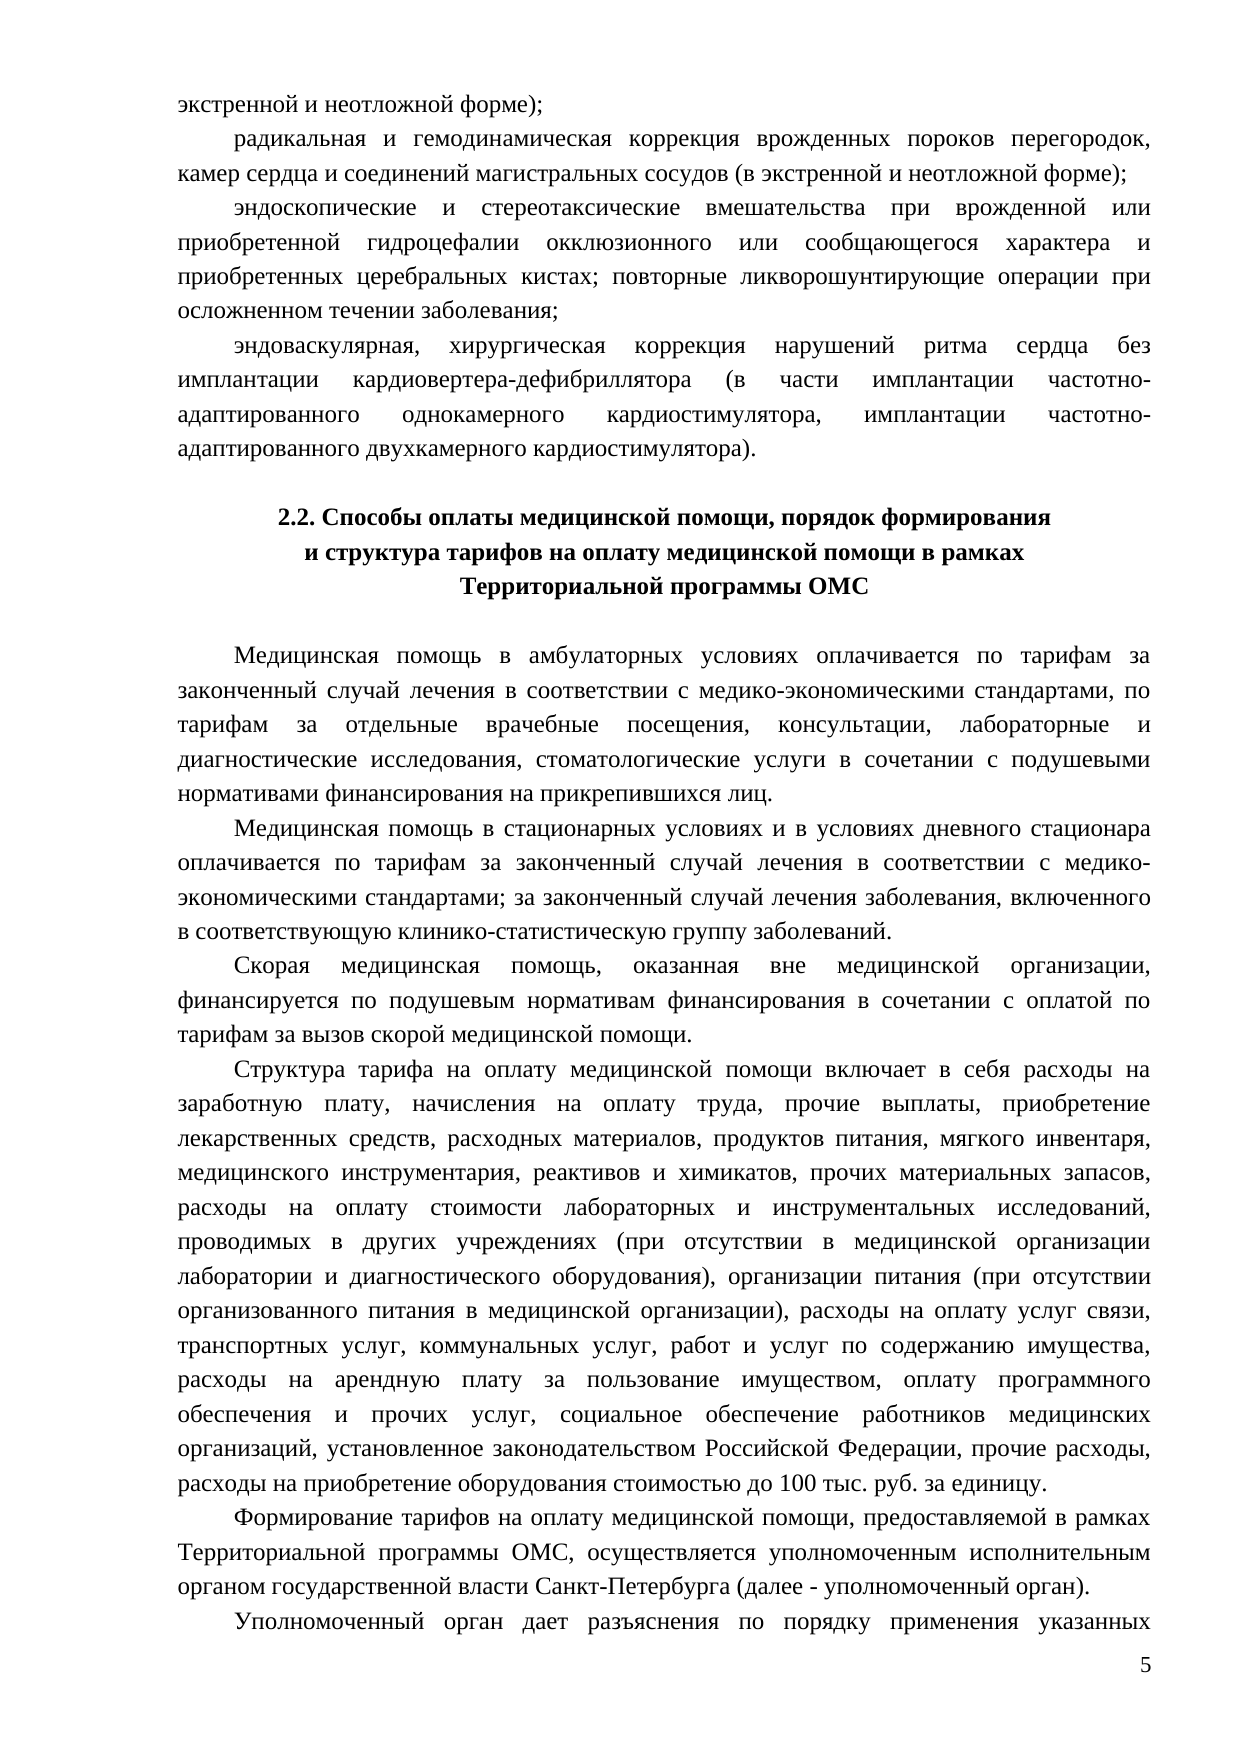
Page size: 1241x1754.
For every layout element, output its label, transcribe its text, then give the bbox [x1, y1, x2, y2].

text Территориальной программы ОМС [177, 571, 1152, 600]
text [177, 1606, 1152, 1634]
text эндоскопические и стереотаксические вмешательства при врожденной или приобретенной гидроцефалии окклюзионного или сообщающегося характера и приобретенных церебральных кистах; повторные ликворошунтирующие операции при осложненном течении заболевания; [177, 192, 1152, 324]
text Структура тарифа на оплату медицинской помощи включает в себя расходы на заработную плату, начисления на оплату труда, прочие выплаты, приобретение лекарственных средств, расходных материалов, продуктов питания, мягкого инвентаря, медицинского инструментария, реактивов и химикатов, прочих материальных запасов, расходы на оплату стоимости лабораторных и инструментальных исследований, проводимых в других учреждениях (при отсутствии в медицинской организации лаборатории и диагностического оборудования), организации питания (при отсутствии организованного питания в медицинской организации), расходы на оплату услуг связи, транспортных услуг, коммунальных услуг, работ и услуг по содержанию имущества, расходы на арендную плату за пользование имуществом, оплату программного обеспечения и прочих услуг, социальное обеспечение работников медицинских организаций, установленное законодательством Российской Федерации, прочие расходы, расходы на приобретение оборудования стоимостью до 100 тыс. руб. за единицу. [177, 1054, 1152, 1497]
text Медицинская помощь в стационарных условиях и в условиях дневного стационара оплачивается по тарифам за законченный случай лечения в соответствии с медико-экономическими стандартами; за законченный случай лечения заболевания, включенного в соответствующую клинико-статистическую группу заболеваний. [177, 813, 1152, 945]
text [177, 89, 1152, 117]
text радикальная и гемодинамическая коррекция врожденных пороков перегородок, камер сердца и соединений магистральных сосудов (в экстренной и неотложной форме); [177, 123, 1152, 186]
text эндоваскулярная, хирургическая коррекция нарушений ритма сердца без имплантации кардиовертера-дефибриллятора (в части имплантации частотно-адаптированного однокамерного кардиостимулятора, имплантации частотно-адаптированного двухкамерного кардиостимулятора). [177, 330, 1152, 462]
text Формирование тарифов на оплату медицинской помощи, предоставляемой в рамках Территориальной программы ОМС, осуществляется уполномоченным исполнительным органом государственной власти Санкт-Петербурга (далее - уполномоченный орган). [177, 1502, 1152, 1600]
text и структура тарифов на оплату медицинской помощи в рамках [177, 537, 1152, 566]
text 2.2. Способы оплаты медицинской помощи, порядок формирования [177, 502, 1152, 531]
text Медицинская помощь в амбулаторных условиях оплачивается по тарифам за законченный случай лечения в соответствии с медико-экономическими стандартами, по тарифам за отдельные врачебные посещения, консультации, лабораторные и диагностические исследования, стоматологические услуги в сочетании с подушевыми нормативами финансирования на прикрепившихся лиц. [177, 640, 1152, 807]
text Скорая медицинская помощь, оказанная вне медицинской организации, финансируется по подушевым нормативам финансирования в сочетании с оплатой по тарифам за вызов скорой медицинской помощи. [177, 951, 1152, 1048]
